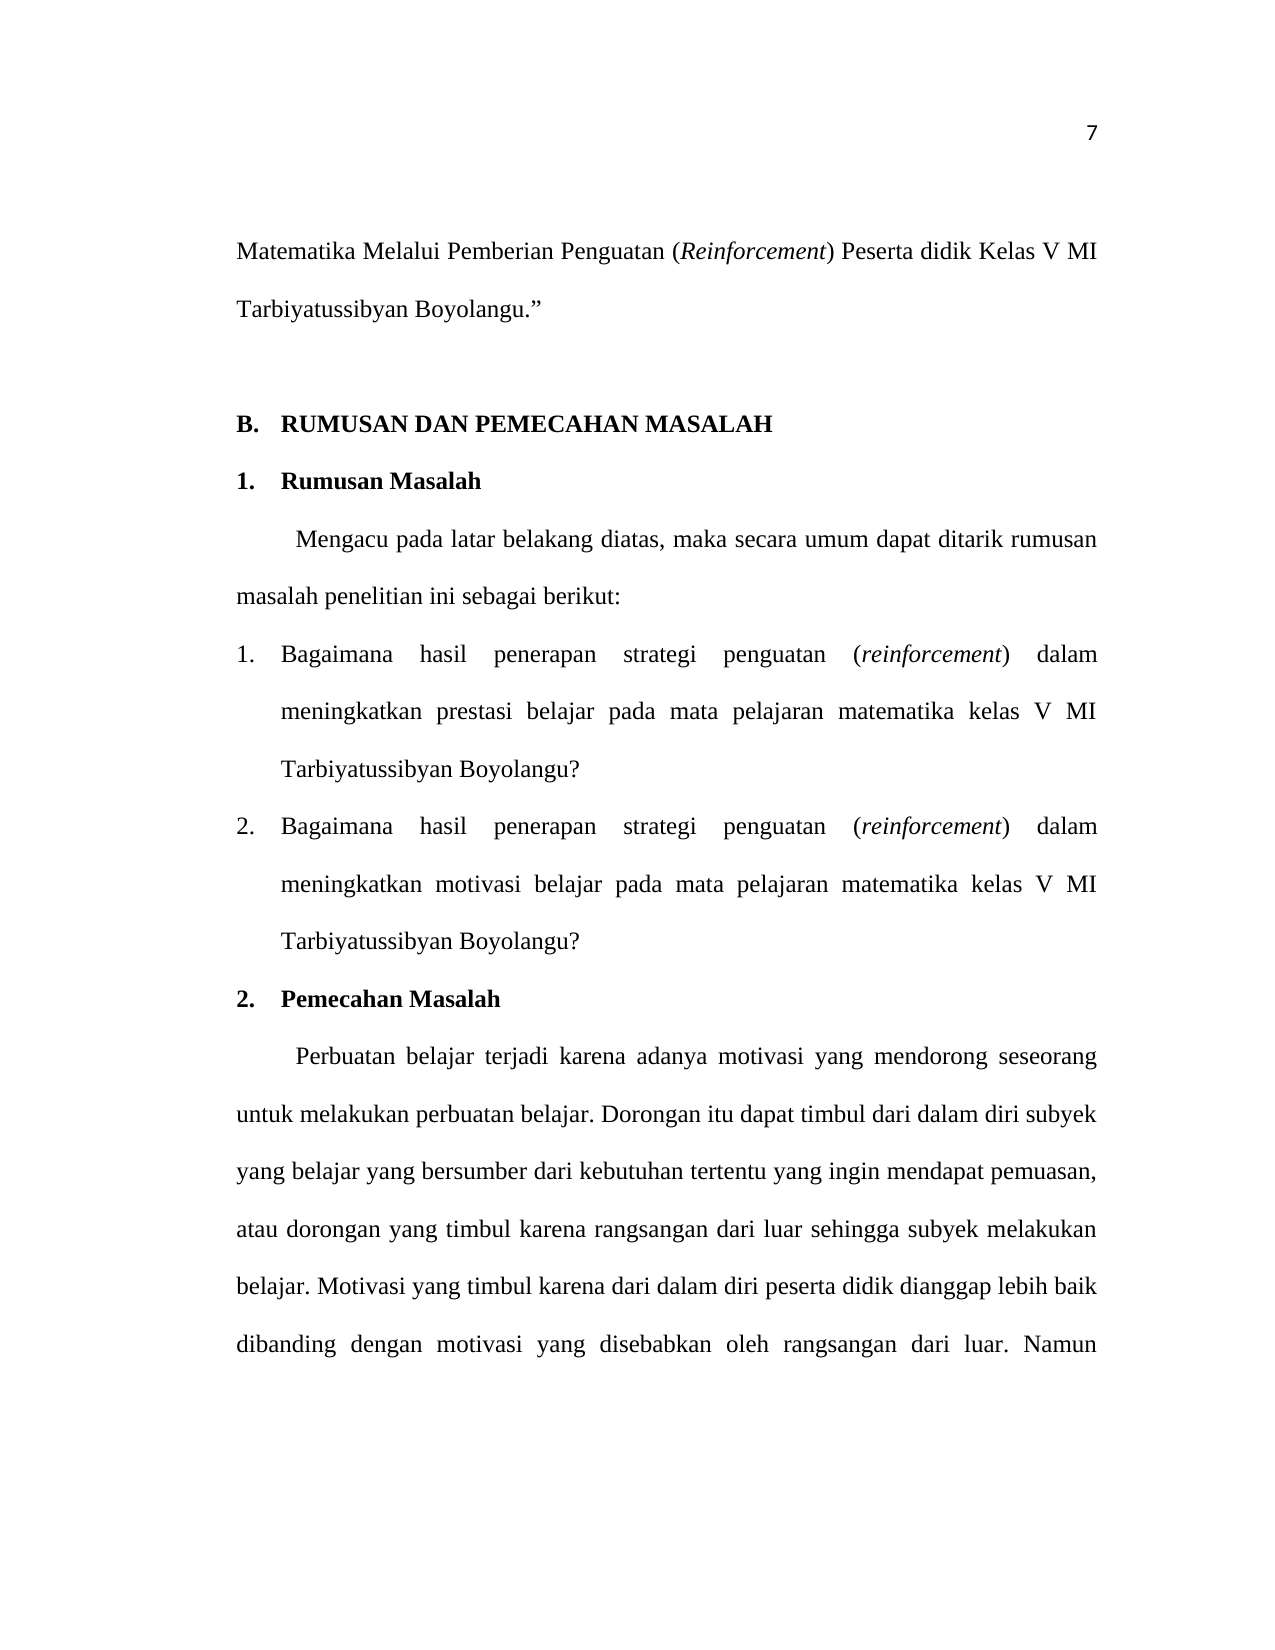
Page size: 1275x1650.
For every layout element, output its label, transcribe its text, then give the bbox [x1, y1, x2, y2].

list Bagaimana hasil penerapan strategi penguatan (reinforcement) dalam meningkatkan prestasi belajar pada mata pelajaran matematika kelas V MI Tarbiyatussibyan Boyolangu? [236, 639, 1098, 782]
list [236, 1041, 1098, 1357]
list Pemecahan Masalah [236, 984, 1098, 1012]
list Mengacu pada latar belakang diatas, maka secara umum dapat ditarik rumusan masalah penelitian ini sebagai berikut: [236, 524, 1098, 610]
list RUMUSAN DAN PEMECAHAN MASALAH [236, 409, 1098, 437]
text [236, 236, 1098, 322]
list Rumusan Masalah [236, 466, 1098, 495]
list Bagaimana hasil penerapan strategi penguatan (reinforcement) dalam meningkatkan motivasi belajar pada mata pelajaran matematika kelas V MI Tarbiyatussibyan Boyolangu? [236, 811, 1098, 955]
